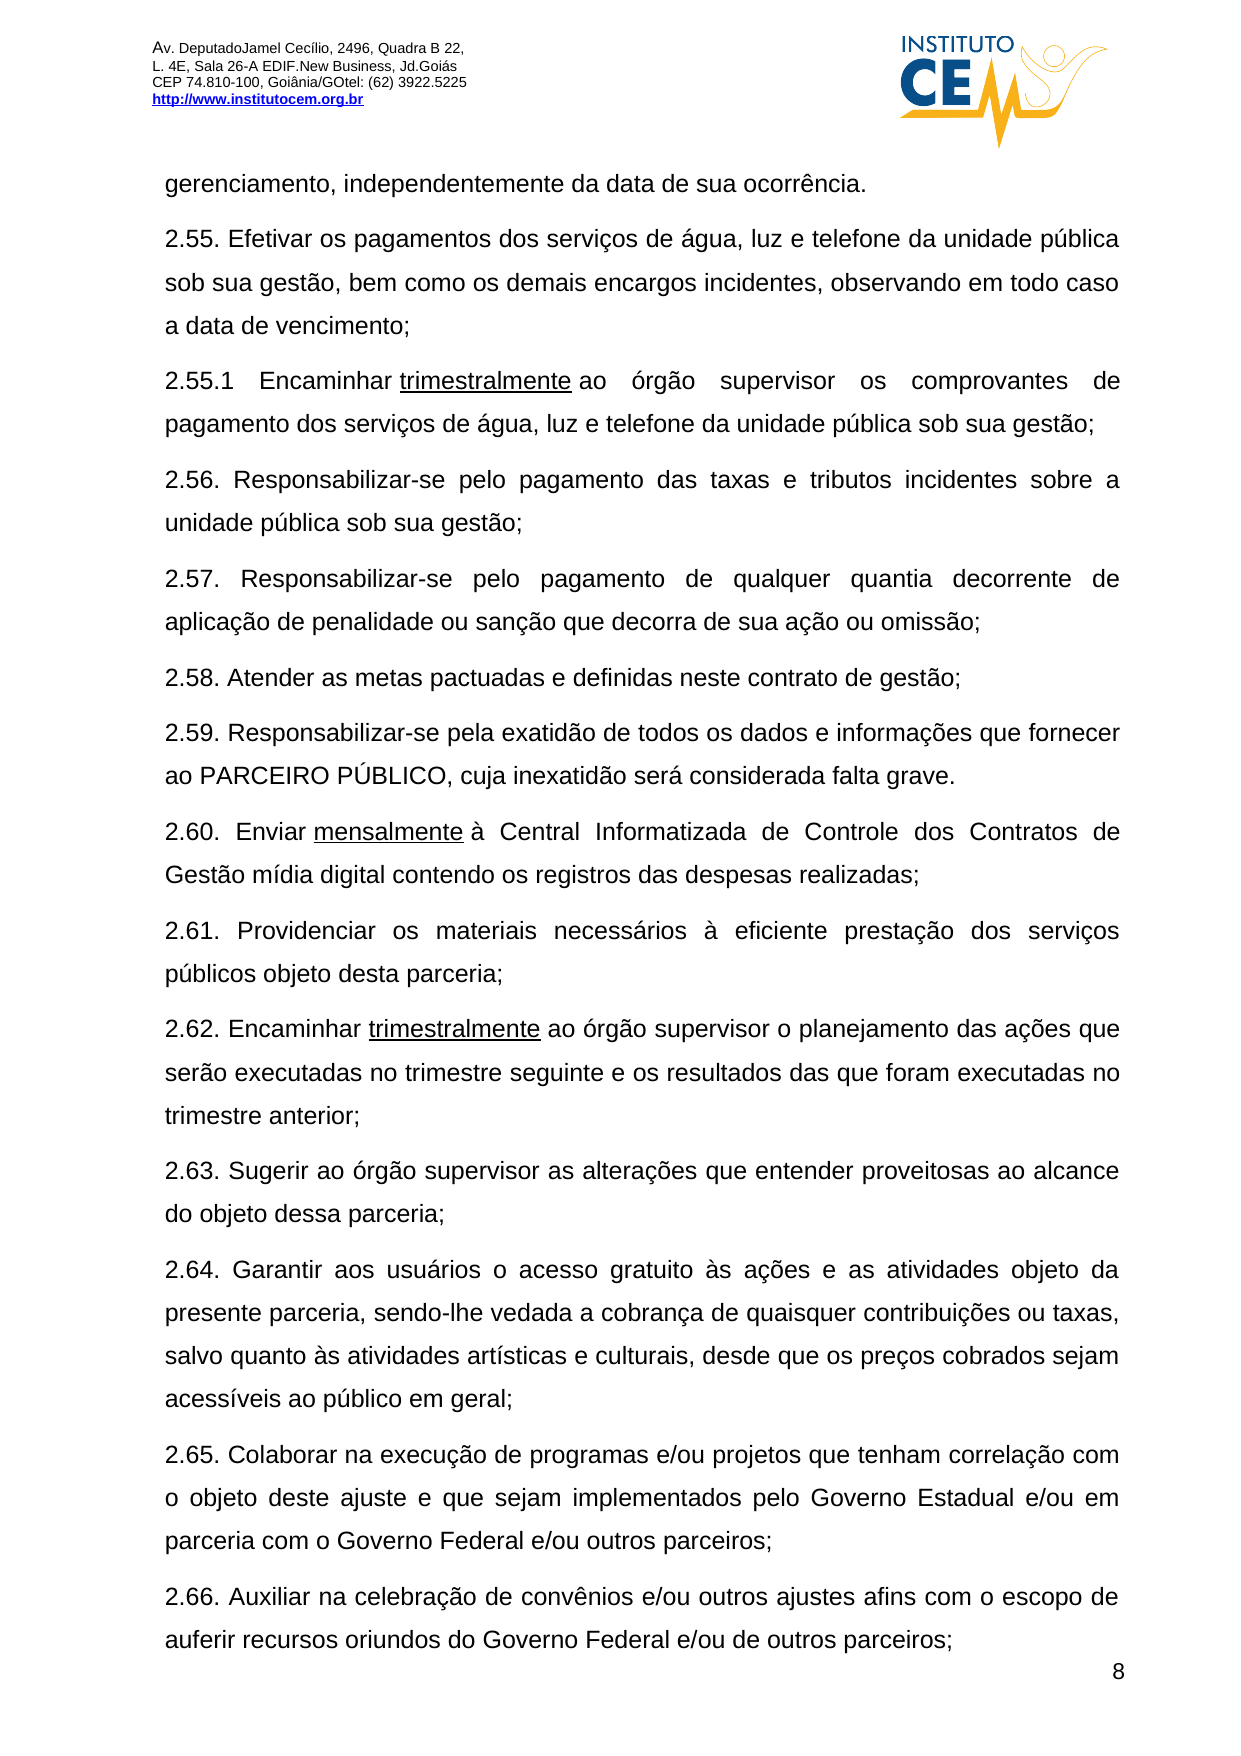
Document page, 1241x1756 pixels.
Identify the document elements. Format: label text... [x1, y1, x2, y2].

text 2.62. Encaminhar trimestralmente ao órgão supervisor o planejamento das ações que serão executadas no trimestre seguinte e os resultados das que foram executadas no trimestre anterior; [164, 1014, 1121, 1129]
text 2.66. Auxiliar na celebração de convênios e/ou outros ajustes afins com o escopo de auferir recursos oriundos do Governo Federal e/ou de outros parceiros; [164, 1582, 1121, 1654]
text 2.60. Enviar mensalmente à Central Informatizada de Controle dos Contratos de Gestão mídia digital contendo os registros das despesas realizadas; [164, 817, 1121, 889]
text 2.58. Atender as metas pactuadas e definidas neste contrato de gestão; [164, 662, 1121, 691]
text 2.59. Responsabilizar-se pela exatidão de todos os dados e informações que fornecer ao PARCEIRO PÚBLICO, cuja inexatidão será considerada falta grave. [164, 718, 1121, 790]
text 2.56. Responsabilizar-se pelo pagamento das taxas e tributos incidentes sobre a unidade pública sob sua gestão; [164, 465, 1121, 537]
text 2.55. Efetivar os pagamentos dos serviços de água, luz e telefone da unidade pública sob sua gestão, bem como os demais encargos incidentes, observando em todo caso a data de vencimento; [164, 224, 1121, 339]
picture [899, 36, 1109, 150]
text 2.63. Sugerir ao órgão supervisor as alterações que entender proveitosas ao alcance do objeto dessa parceria; [164, 1156, 1121, 1228]
text 2.65. Colaborar na execução de programas e/ou projetos que tenham correlação com o objeto deste ajuste e que sejam implementados pelo Governo Estadual e/ou em parceria com o Governo Federal e/ou outros parceiros; [164, 1440, 1121, 1555]
text 2.55.1 Encaminhar trimestralmente ao órgão supervisor os comprovantes de pagamento dos serviços de água, luz e telefone da unidade pública sob sua gestão; [164, 366, 1121, 438]
text 2.57. Responsabilizar-se pelo pagamento de qualquer quantia decorrente de aplicação de penalidade ou sanção que decorra de sua ação ou omissão; [164, 564, 1121, 636]
text 2.61. Providenciar os materiais necessários à eficiente prestação dos serviços públicos objeto desta parceria; [164, 916, 1121, 987]
text 2.64. Garantir aos usuários o acesso gratuito às ações e as atividades objeto da presente parceria, sendo-lhe vedada a cobrança de quaisquer contribuições ou taxas, salvo quanto às atividades artísticas e culturais, desde que os preços cobrados sejam acessíveis ao público em geral; [164, 1255, 1121, 1413]
